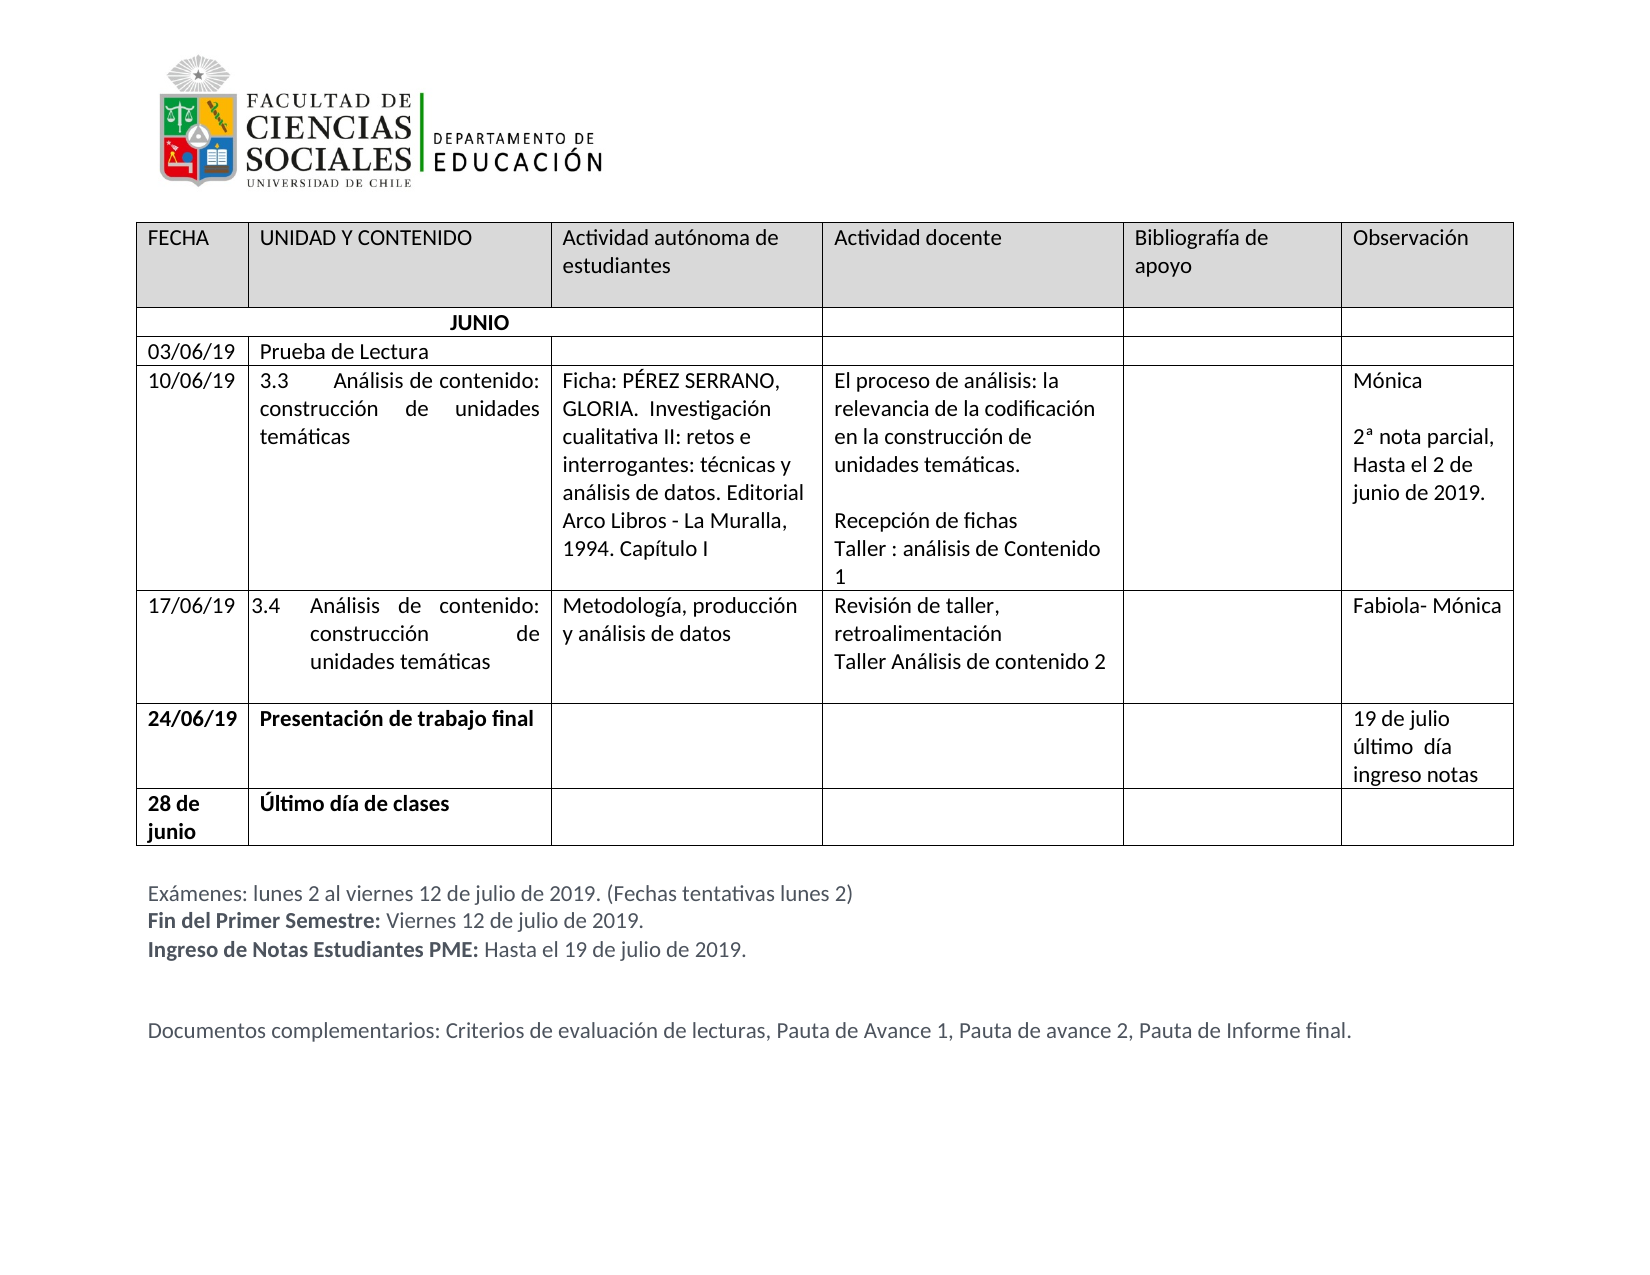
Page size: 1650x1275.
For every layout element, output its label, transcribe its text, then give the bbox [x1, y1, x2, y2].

table_cell Análisis de contenido: construcción de unidades temáticas [249, 591, 551, 703]
text Ingreso de Notas Estudiantes PME: Hasta el 19 de julio de 2019. [148, 935, 1502, 963]
table_cell El proceso de análisis: la relevancia de la codificación en la construcción de unidades temáticas. Recepción de fichas Taller : análisis de Contenido 1 [823, 366, 1123, 590]
table_cell [1124, 704, 1341, 788]
table_cell 24/06/19 [137, 704, 248, 788]
table_cell Presentación de trabajo final [249, 704, 551, 788]
table_cell Fabiola- Mónica [1342, 591, 1513, 703]
table_cell [1124, 789, 1341, 845]
table_header Actividad docente [823, 223, 1123, 307]
table_header FECHA [137, 223, 248, 307]
table_cell 10/06/19 [137, 366, 248, 590]
text Exámenes: lunes 2 al viernes 12 de julio de 2019. (Fechas tentativas lunes 2) [148, 879, 1502, 907]
table_cell [1124, 337, 1341, 365]
table_cell [823, 704, 1123, 788]
table_cell [1342, 308, 1513, 336]
table_header Actividad autónoma de estudiantes [552, 223, 822, 307]
table_header UNIDAD Y CONTENIDO [249, 223, 551, 307]
table_cell [1124, 591, 1341, 703]
table_cell [823, 308, 1123, 336]
table_cell Metodología, producción y análisis de datos [552, 591, 822, 703]
table_cell Prueba de Lectura [249, 337, 551, 365]
table_cell [552, 789, 822, 845]
text Documentos complementarios: Criterios de evaluación de lecturas, Pauta de Avance 1, Pauta de avance 2, Pauta de Informe final. [148, 1016, 1502, 1044]
table_cell Mónica 2ª nota parcial, Hasta el 2 de junio de 2019. [1342, 366, 1513, 590]
table_cell [823, 789, 1123, 845]
table_cell [552, 704, 822, 788]
table_cell [1342, 337, 1513, 365]
table_cell Ficha: PÉREZ SERRANO, GLORIA. Investigación cualitativa II: retos e interrogantes: técnicas y análisis de datos. Editorial Arco Libros - La Muralla, 1994. Capítulo I [552, 366, 822, 590]
table_header Bibliografía de apoyo [1124, 223, 1341, 307]
table_cell 3.3 Análisis de contenido: construcción de unidades temáticas [249, 366, 551, 590]
picture [147, 44, 657, 197]
table_cell JUNIO [137, 308, 822, 336]
table_cell [1124, 366, 1341, 590]
table_cell 19 de julio último día ingreso notas [1342, 704, 1513, 788]
table_cell Último día de clases [249, 789, 551, 845]
table_cell 28 de junio [137, 789, 248, 845]
table_cell [552, 337, 822, 365]
text Fin del Primer Semestre: Viernes 12 de julio de 2019. [148, 907, 1502, 935]
table_cell [1124, 308, 1341, 336]
table_cell [823, 337, 1123, 365]
table_cell 03/06/19 [137, 337, 248, 365]
table_header Observación [1342, 223, 1513, 307]
table_cell Revisión de taller, retroalimentación Taller Análisis de contenido 2 [823, 591, 1123, 703]
table_cell [1342, 789, 1513, 845]
table_cell 17/06/19 [137, 591, 248, 703]
